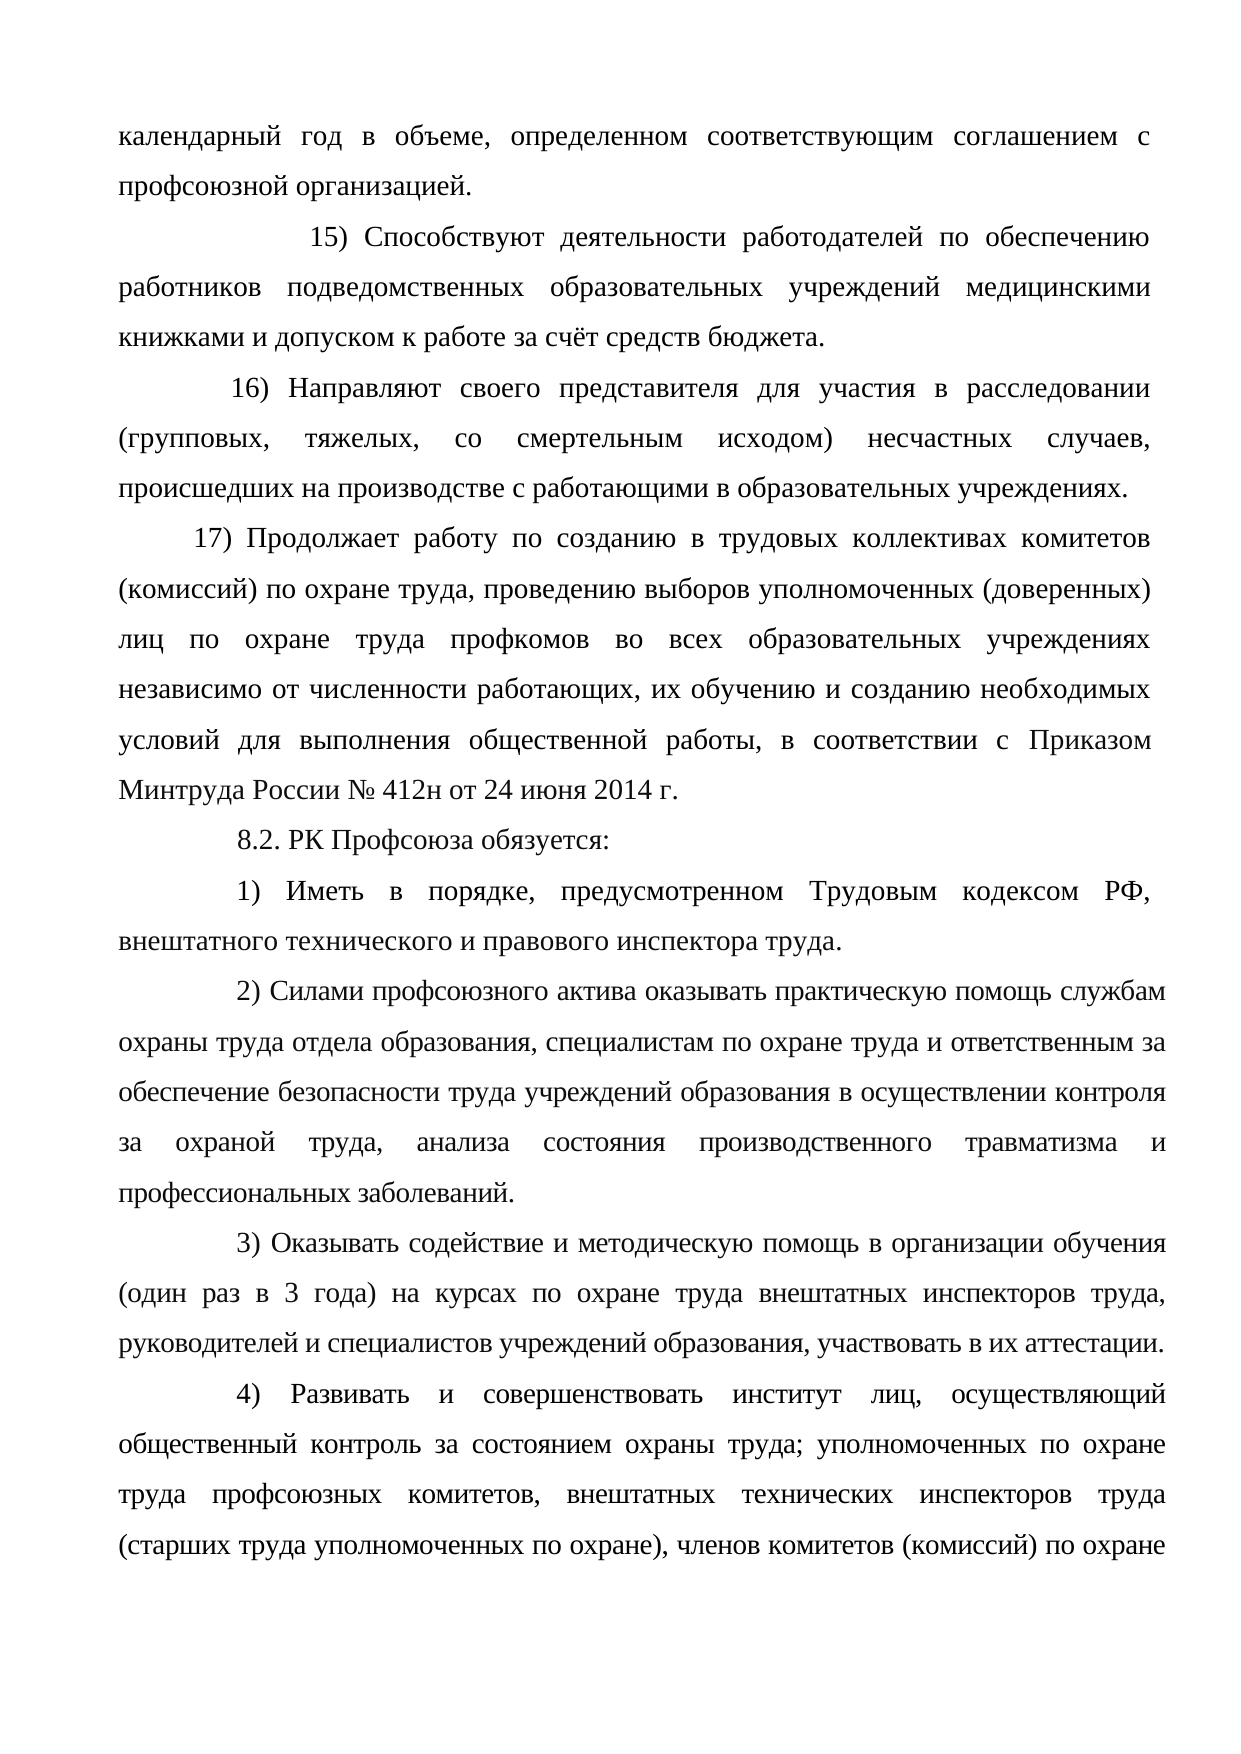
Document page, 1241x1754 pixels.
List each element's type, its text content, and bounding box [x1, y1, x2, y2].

text 17) Продолжает работу по созданию в трудовых коллективах комитетов (комиссий) по охране труда, проведению выборов уполномоченных (доверенных) лиц по охране труда профкомов во всех образовательных учреждениях независимо от численности работающих, их обучению и созданию необходимых условий для выполнения общественной работы, в соответствии с Приказом Минтруда России № 412н от 24 июня 2014 г. [118, 521, 1152, 806]
text 16) Направляют своего представителя для участия в расследовании (групповых, тяжелых, со смертельным исходом) несчастных случаев, происшедших на производстве с работающими в образовательных учреждениях. [118, 370, 1152, 504]
text 3) Оказывать содействие и методическую помощь в организации обучения (один раз в 3 года) на курсах по охране труда внештатных инспекторов труда, руководителей и специалистов учреждений образования, участвовать в их аттестации. [118, 1225, 1167, 1359]
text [118, 1376, 1167, 1560]
text 8.2. РК Профсоюза обязуется: [118, 822, 1152, 856]
text 1) Иметь в порядке, предусмотренном Трудовым кодексом РФ, внештатного технического и правового инспектора труда. [118, 873, 1152, 957]
text 2) Силами профсоюзного актива оказывать практическую помощь службам охраны труда отдела образования, специалистам по охране труда и ответственным за обеспечение безопасности труда учреждений образования в осуществлении контроля за охраной труда, анализа состояния производственного травматизма и профессиональных заболеваний. [118, 973, 1167, 1208]
text 15) Способствуют деятельности работодателей по обеспечению работников подведомственных образовательных учреждений медицинскими книжками и допуском к работе за счёт средств бюджета. [118, 219, 1152, 353]
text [118, 118, 1152, 202]
